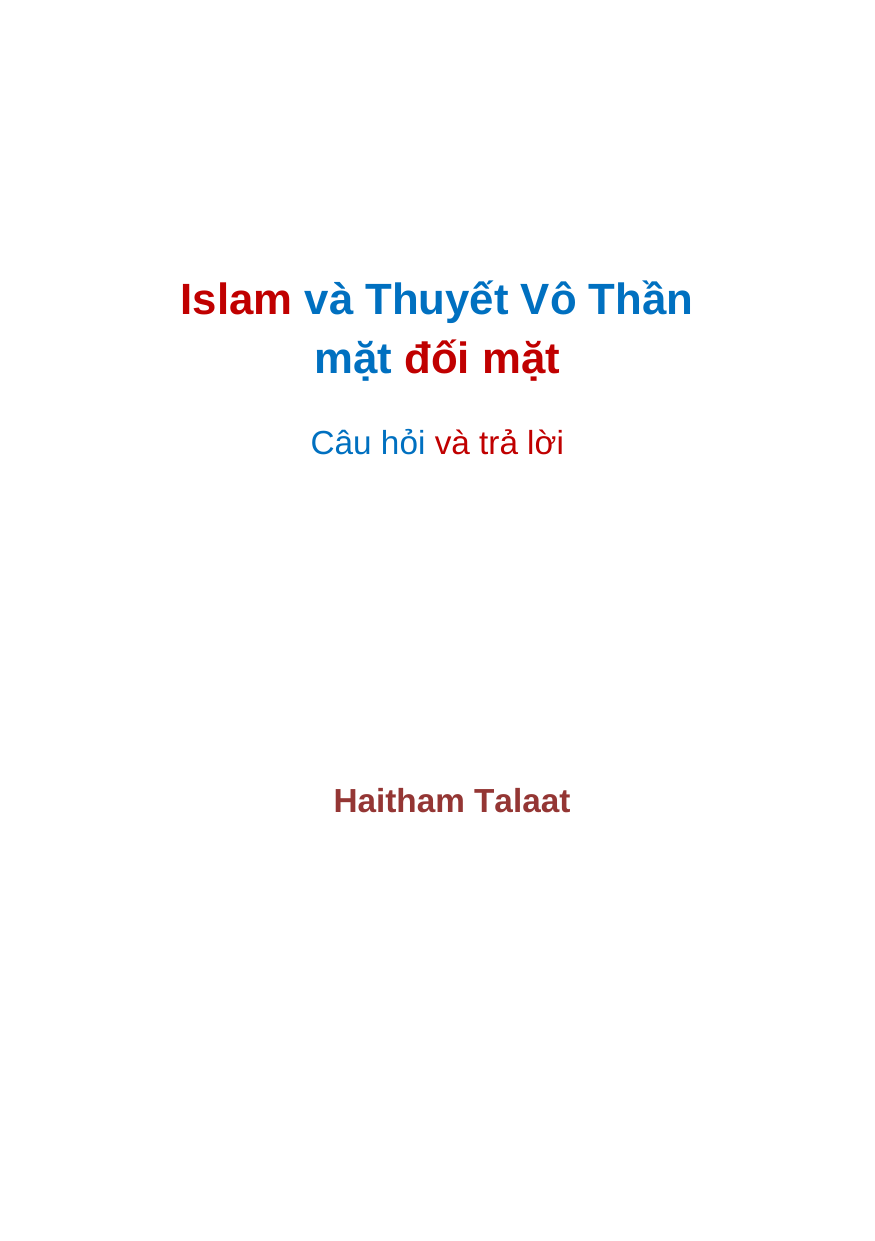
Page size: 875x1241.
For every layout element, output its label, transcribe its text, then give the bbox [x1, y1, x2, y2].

text Islam và Thuyết Vô Thần [89, 273, 785, 324]
text Câu hỏi và trả lời [89, 423, 785, 461]
text mặt đối mặt [89, 332, 785, 383]
text Haitham Talaat [89, 781, 785, 819]
